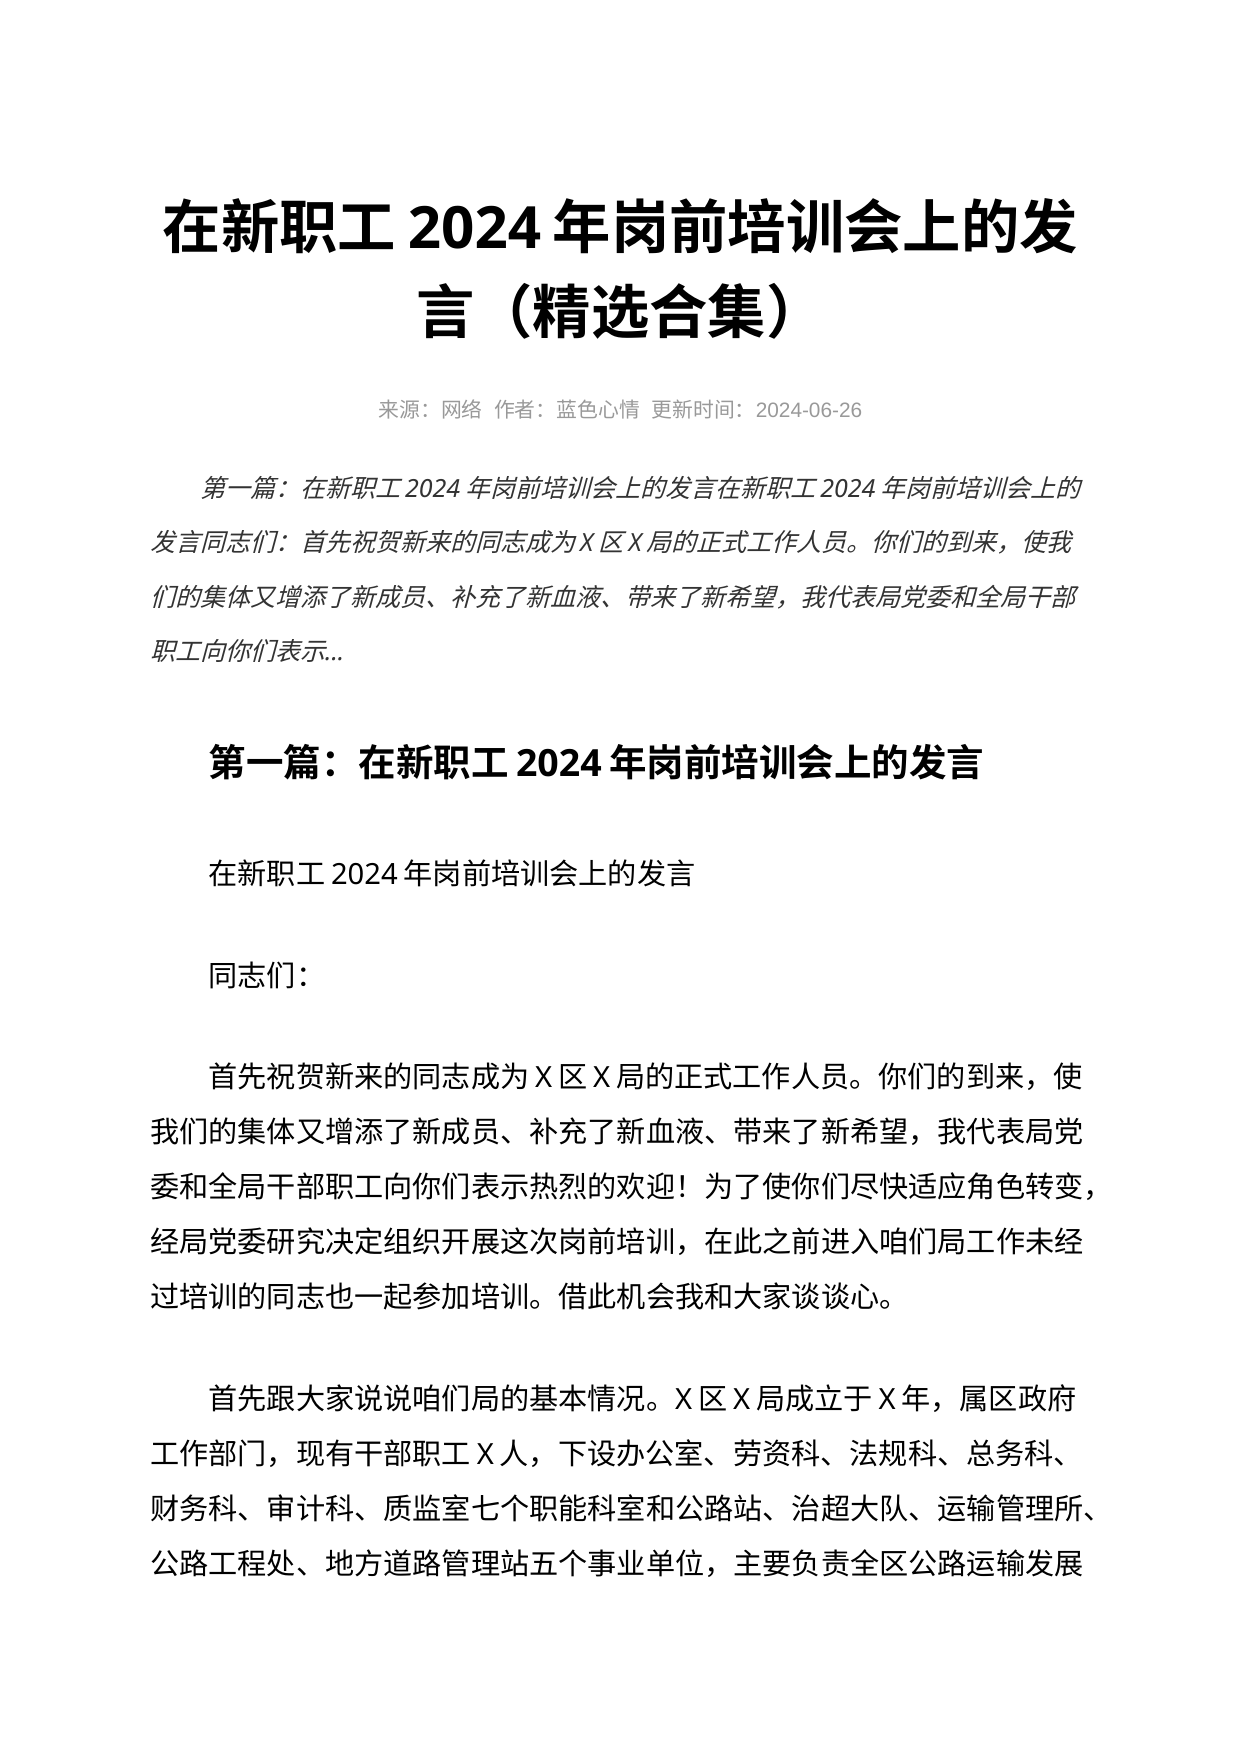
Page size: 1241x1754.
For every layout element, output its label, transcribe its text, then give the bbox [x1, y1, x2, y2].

text 来源：网络 作者：蓝色心情 更新时间：2024-06-26 [150, 397, 1090, 421]
text 第一篇：在新职工2024年岗前培训会上的发言在新职工2024年岗前培训会上的发言同志们：首先祝贺新来的同志成为X区X局的正式工作人员。你们的到来，使我们的集体又增添了新成员、补充了新血液、带来了新希望，我代表局党委和全局干部职工向你们表示... [150, 468, 1090, 668]
text 第一篇：在新职工2024年岗前培训会上的发言 [150, 733, 1090, 787]
text 在新职工2024年岗前培训会上的发言 [150, 850, 1090, 893]
subtitle 在新职工2024年岗前培训会上的发言（精选合集） [150, 181, 1090, 351]
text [150, 1375, 1090, 1583]
text 同志们： [150, 952, 1090, 994]
text 首先祝贺新来的同志成为X区X局的正式工作人员。你们的到来，使我们的集体又增添了新成员、补充了新血液、带来了新希望，我代表局党委和全局干部职工向你们表示热烈的欢迎！为了使你们尽快适应角色转变，经局党委研究决定组织开展这次岗前培训，在此之前进入咱们局工作未经过培训的同志也一起参加培训。借此机会我和大家谈谈心。 [150, 1054, 1090, 1316]
